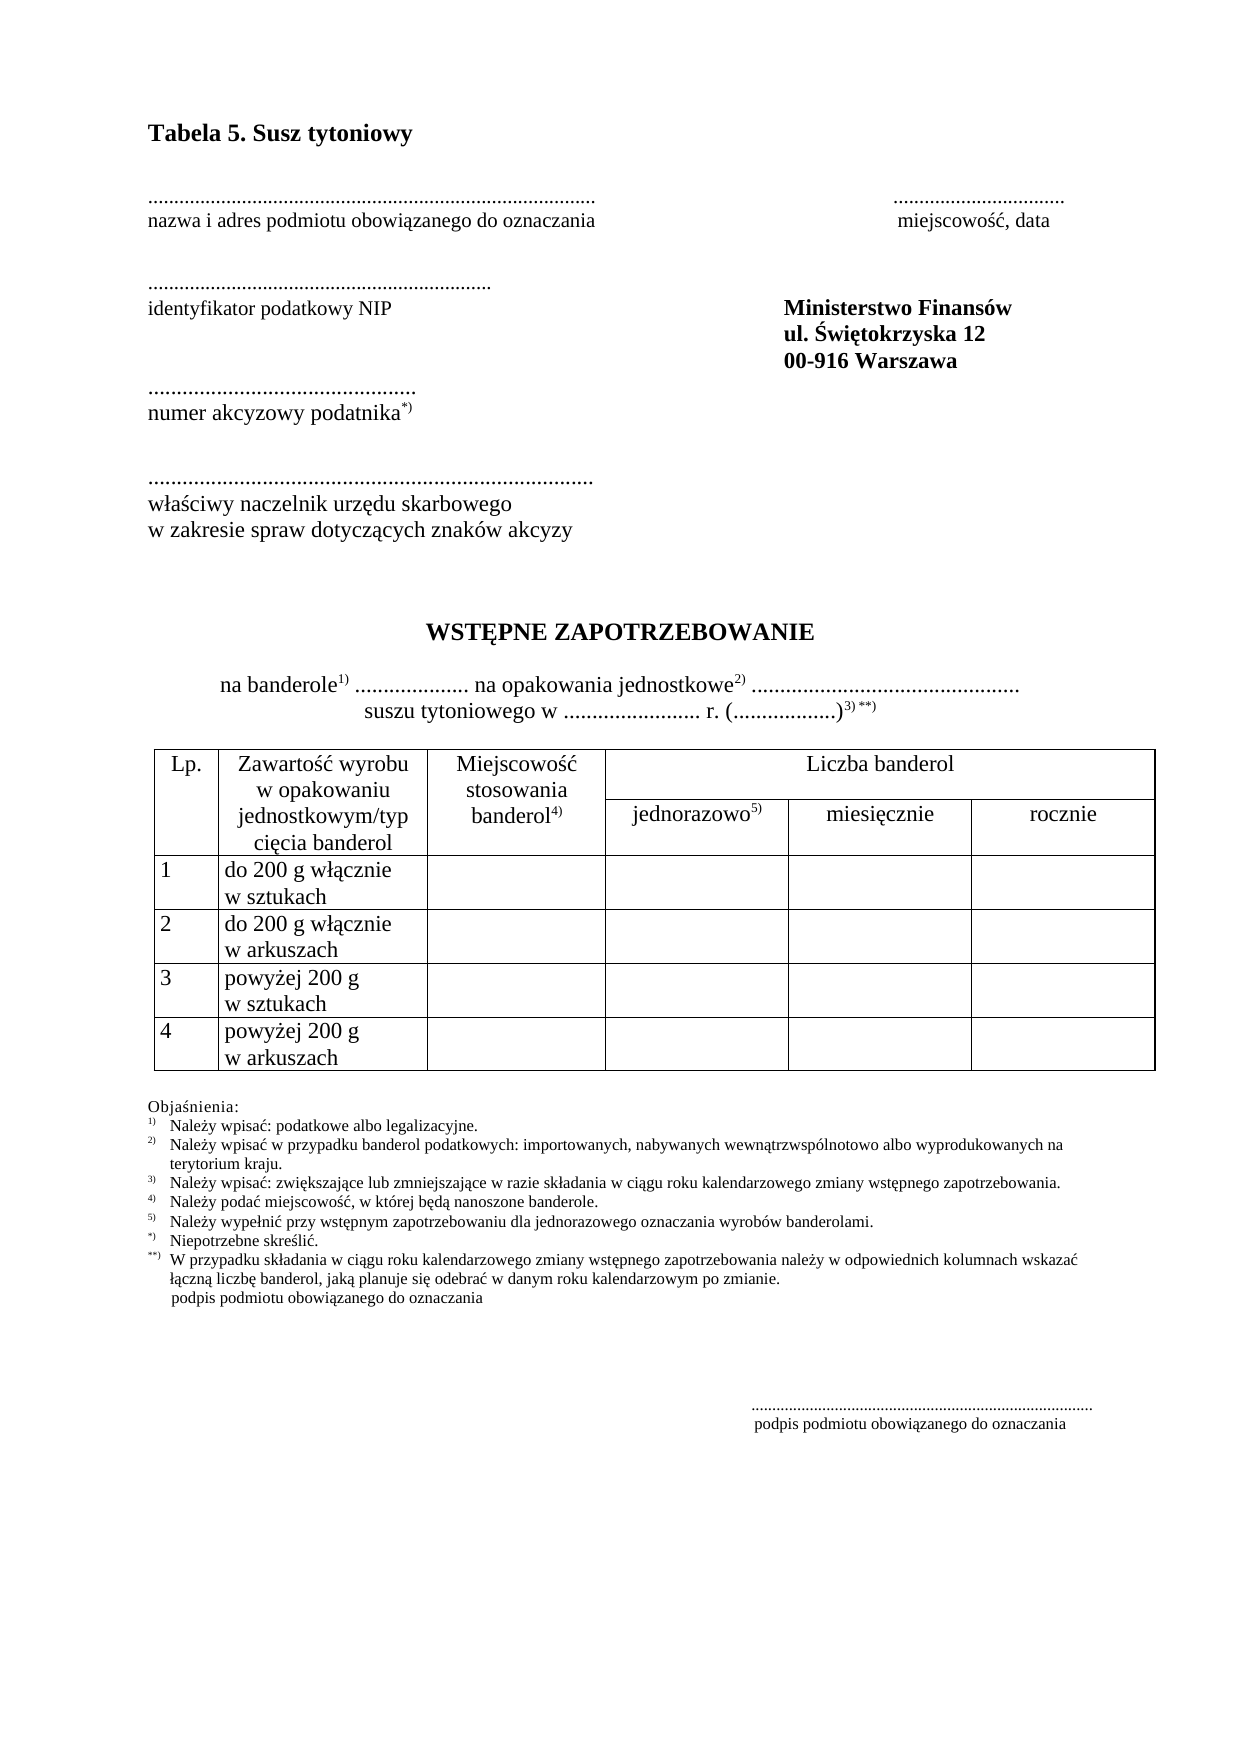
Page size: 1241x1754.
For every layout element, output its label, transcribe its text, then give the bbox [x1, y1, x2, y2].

text 5) Należy wypełnić przy wstępnym zapotrzebowaniu dla jednorazowego oznaczania wyrobów banderolami. [148, 1211, 1093, 1231]
table_cell [789, 910, 971, 963]
table_cell [972, 1018, 1154, 1070]
table_cell [606, 910, 788, 963]
text .............................................................................. [148, 463, 1093, 490]
table_cell [428, 964, 605, 1017]
text podpis podmiotu obowiązanego do oznaczania [171, 1288, 1093, 1307]
table_cell jednorazowo5) [606, 800, 788, 855]
text identyfikator podatkowy NIP Ministerstwo Finansów [148, 294, 1093, 320]
text 3) Należy wpisać: zwiększające lub zmniejszające w razie składania w ciągu roku kalendarzowego zmiany wstępnego zapotrzebowania. [148, 1173, 1093, 1192]
table_cell [606, 856, 788, 909]
text 4) Należy podać miejscowość, w której będą nanoszone banderole. [148, 1192, 1093, 1211]
table_cell miesięcznie [789, 800, 971, 855]
table_cell [428, 1018, 605, 1070]
table_cell [428, 910, 605, 963]
text .................................................................................. [148, 1395, 1093, 1414]
table_cell rocznie [972, 800, 1154, 855]
table_cell [789, 1018, 971, 1070]
text podpis podmiotu obowiązanego do oznaczania [148, 1414, 1093, 1433]
table_cell powyżej 200 g w sztukach [219, 964, 427, 1017]
table_cell 3 [155, 964, 218, 1017]
table_cell powyżej 200 g w arkuszach [219, 1018, 427, 1070]
text właściwy naczelnik urzędu skarbowego w zakresie spraw dotyczących znaków akcyzy [148, 490, 1093, 542]
table_header Liczba banderol [606, 750, 1154, 799]
text *) Niepotrzebne skreślić. [148, 1231, 1093, 1250]
text 00-916 Warszawa [148, 347, 1093, 373]
text nazwa i adres podmiotu obowiązanego do oznaczania miejscowość, data [148, 208, 1093, 232]
table_cell 2 [155, 910, 218, 963]
table_cell 4 [155, 1018, 218, 1070]
text ............................................... [148, 373, 1093, 399]
table_cell do 200 g włącznie w sztukach [219, 856, 427, 909]
table_cell do 200 g włącznie w arkuszach [219, 910, 427, 963]
table_cell [428, 856, 605, 909]
text numer akcyzowy podatnika*) [148, 399, 1093, 426]
table_cell [972, 856, 1154, 909]
table_cell [789, 964, 971, 1017]
text ...................................................................................... ................................. [148, 184, 1093, 208]
text WSTĘPNE ZAPOTRZEBOWANIE [148, 617, 1093, 646]
text .................................................................. [148, 270, 1093, 294]
table_header Lp. [155, 750, 218, 855]
text 2) Należy wpisać w przypadku banderol podatkowych: importowanych, nabywanych wewnątrzwspólnotowo albo wyprodukowanych na terytorium kraju. [148, 1135, 1093, 1173]
table_cell [606, 1018, 788, 1070]
text 1) Należy wpisać: podatkowe albo legalizacyjne. [148, 1116, 1093, 1135]
table_cell [789, 856, 971, 909]
text na banderole1) .................... na opakowania jednostkowe2) ............................................... suszu tytoniowego w ........................ r. (..................)3) **) [148, 671, 1093, 724]
table_header Miejscowość stosowania banderol4) [428, 750, 605, 855]
text **) W przypadku składania w ciągu roku kalendarzowego zmiany wstępnego zapotrzebowania należy w odpowiednich kolumnach wskazać łączną liczbę banderol, jaką planuje się odebrać w danym roku kalendarzowym po zmianie. [148, 1250, 1093, 1288]
text Tabela 5. Susz tytoniowy [148, 118, 1093, 147]
table_cell [606, 964, 788, 1017]
table_header Zawartość wyrobu w opakowaniu jednostkowym/typ cięcia banderol [219, 750, 427, 855]
text ul. Świętokrzyska 12 [148, 320, 1093, 347]
table_cell [972, 964, 1154, 1017]
table_cell 1 [155, 856, 218, 909]
table_cell [972, 910, 1154, 963]
text Objaśnienia: [148, 1096, 1093, 1116]
